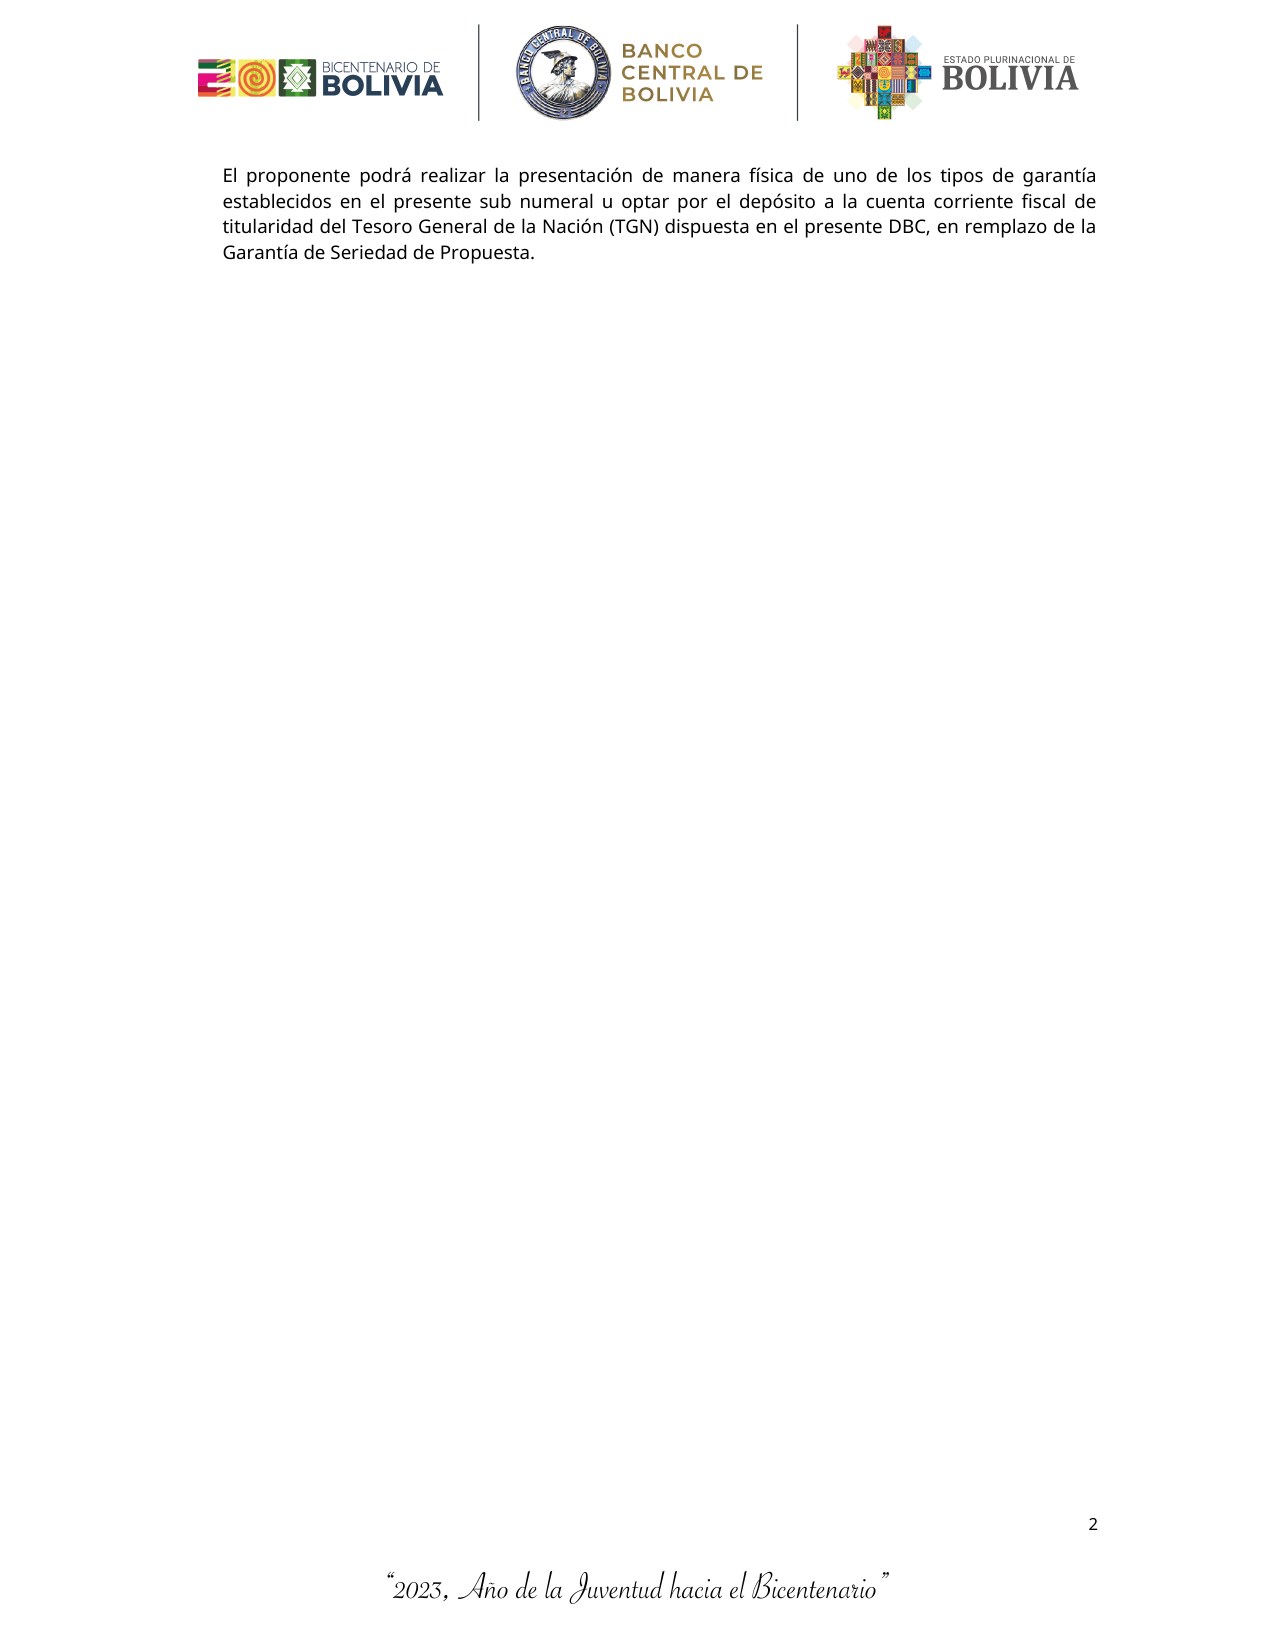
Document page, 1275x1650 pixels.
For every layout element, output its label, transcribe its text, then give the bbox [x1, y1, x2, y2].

picture [0, 1559, 1272, 1622]
text El proponente podrá realizar la presentación de manera física de uno de los tipos de garantía establecidos en el presente sub numeral u optar por el depósito a la cuenta corriente fiscal de titularidad del Tesoro General de la Nación (TGN) dispuesta en el presente DBC, en remplazo de la Garantía de Seriedad de Propuesta. [222, 162, 1098, 264]
picture [0, 8, 1275, 124]
